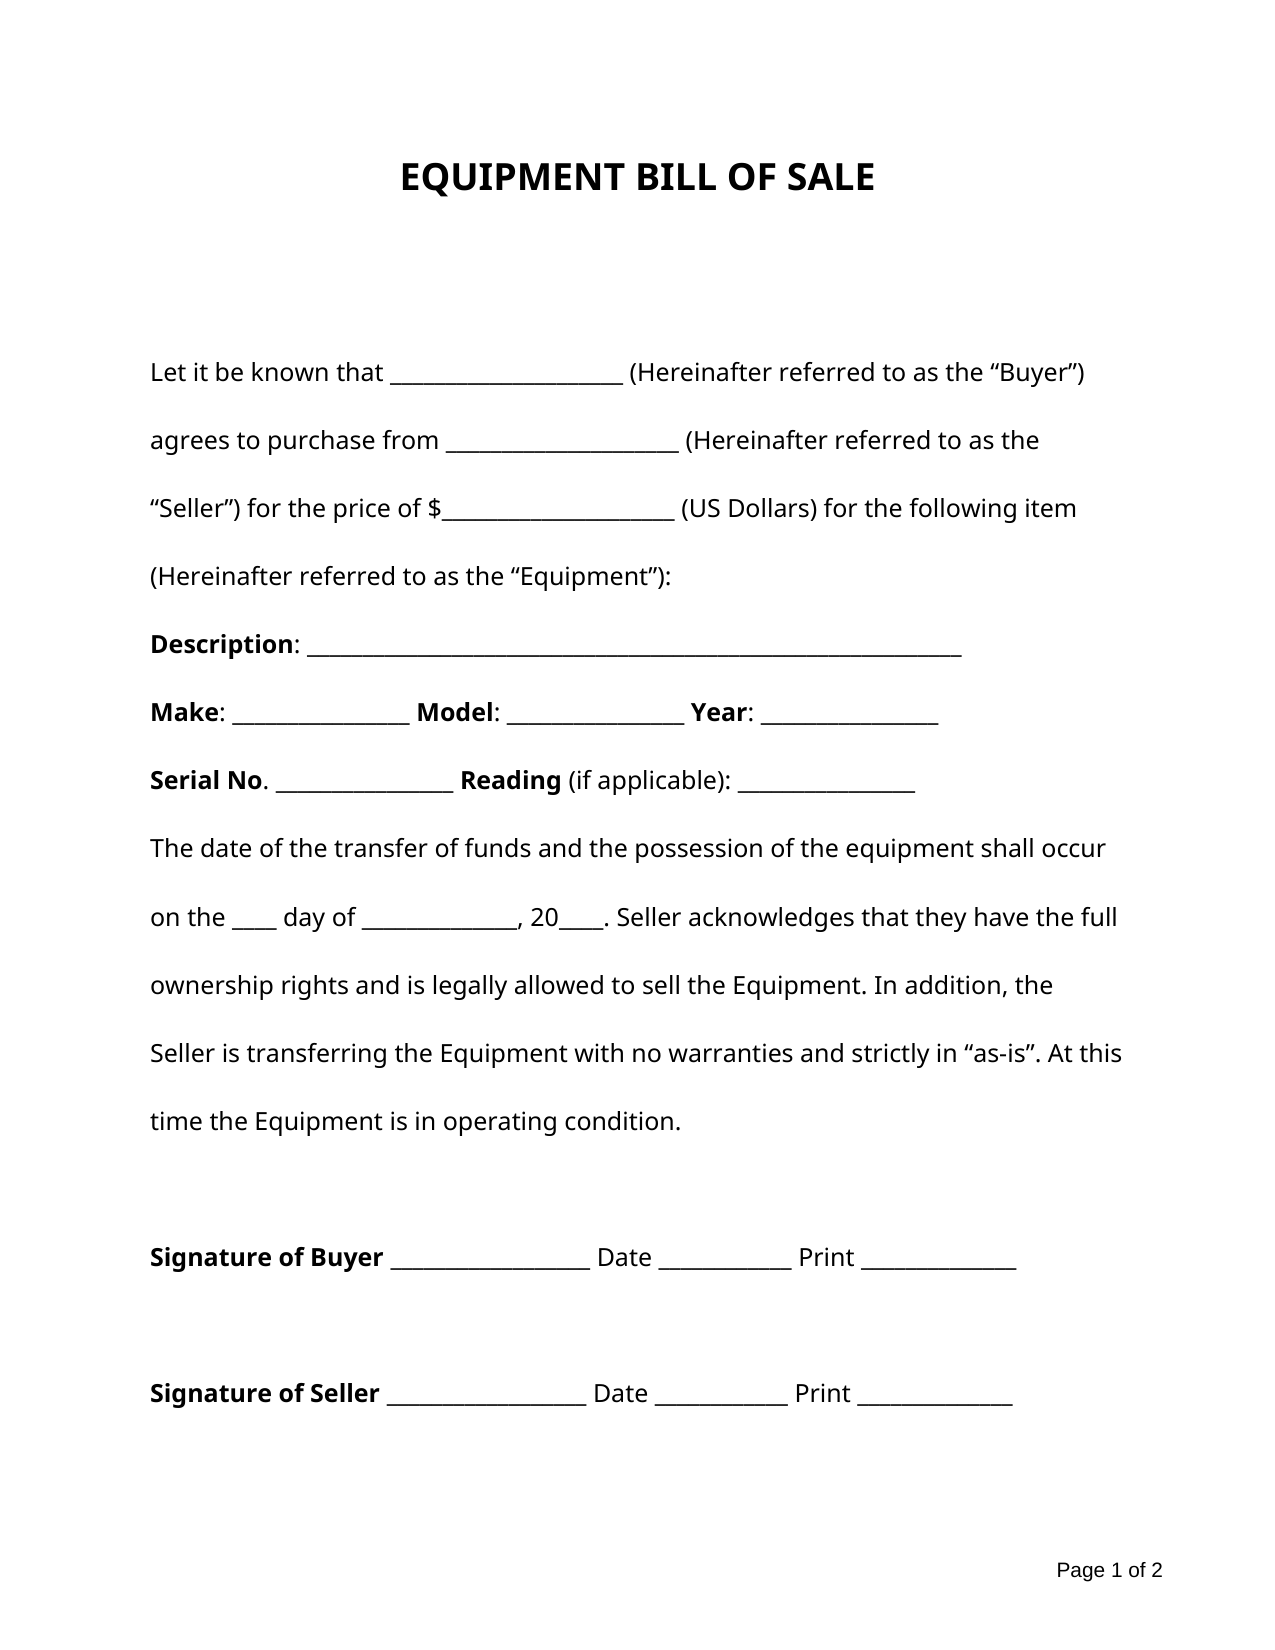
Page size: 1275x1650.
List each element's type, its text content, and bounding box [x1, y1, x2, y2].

text Signature of Buyer __________________ Date ____________ Print ______________ [150, 1240, 1125, 1274]
text Description: ___________________________________________________________ [150, 627, 1125, 661]
text Make: ________________ Model: ________________ Year: ________________ [150, 695, 1125, 729]
text Signature of Seller __________________ Date ____________ Print ______________ [150, 1376, 1125, 1410]
text Let it be known that _____________________ (Hereinafter referred to as the “Buyer”) agrees to purchase from _____________________ (Hereinafter referred to as the “Seller”) for the price of $_____________________ (US Dollars) for the following item (Hereinafter referred to as the “Equipment”): [150, 354, 1125, 593]
text EQUIPMENT BILL OF SALE [150, 150, 1125, 201]
text The date of the transfer of funds and the possession of the equipment shall occur on the ____ day of ______________, 20____. Seller acknowledges that they have the full ownership rights and is legally allowed to sell the Equipment. In addition, the Seller is transferring the Equipment with no warranties and strictly in “as-is”. At this time the Equipment is in operating condition. [150, 831, 1125, 1138]
text Serial No. ________________ Reading (if applicable): ________________ [150, 763, 1125, 797]
